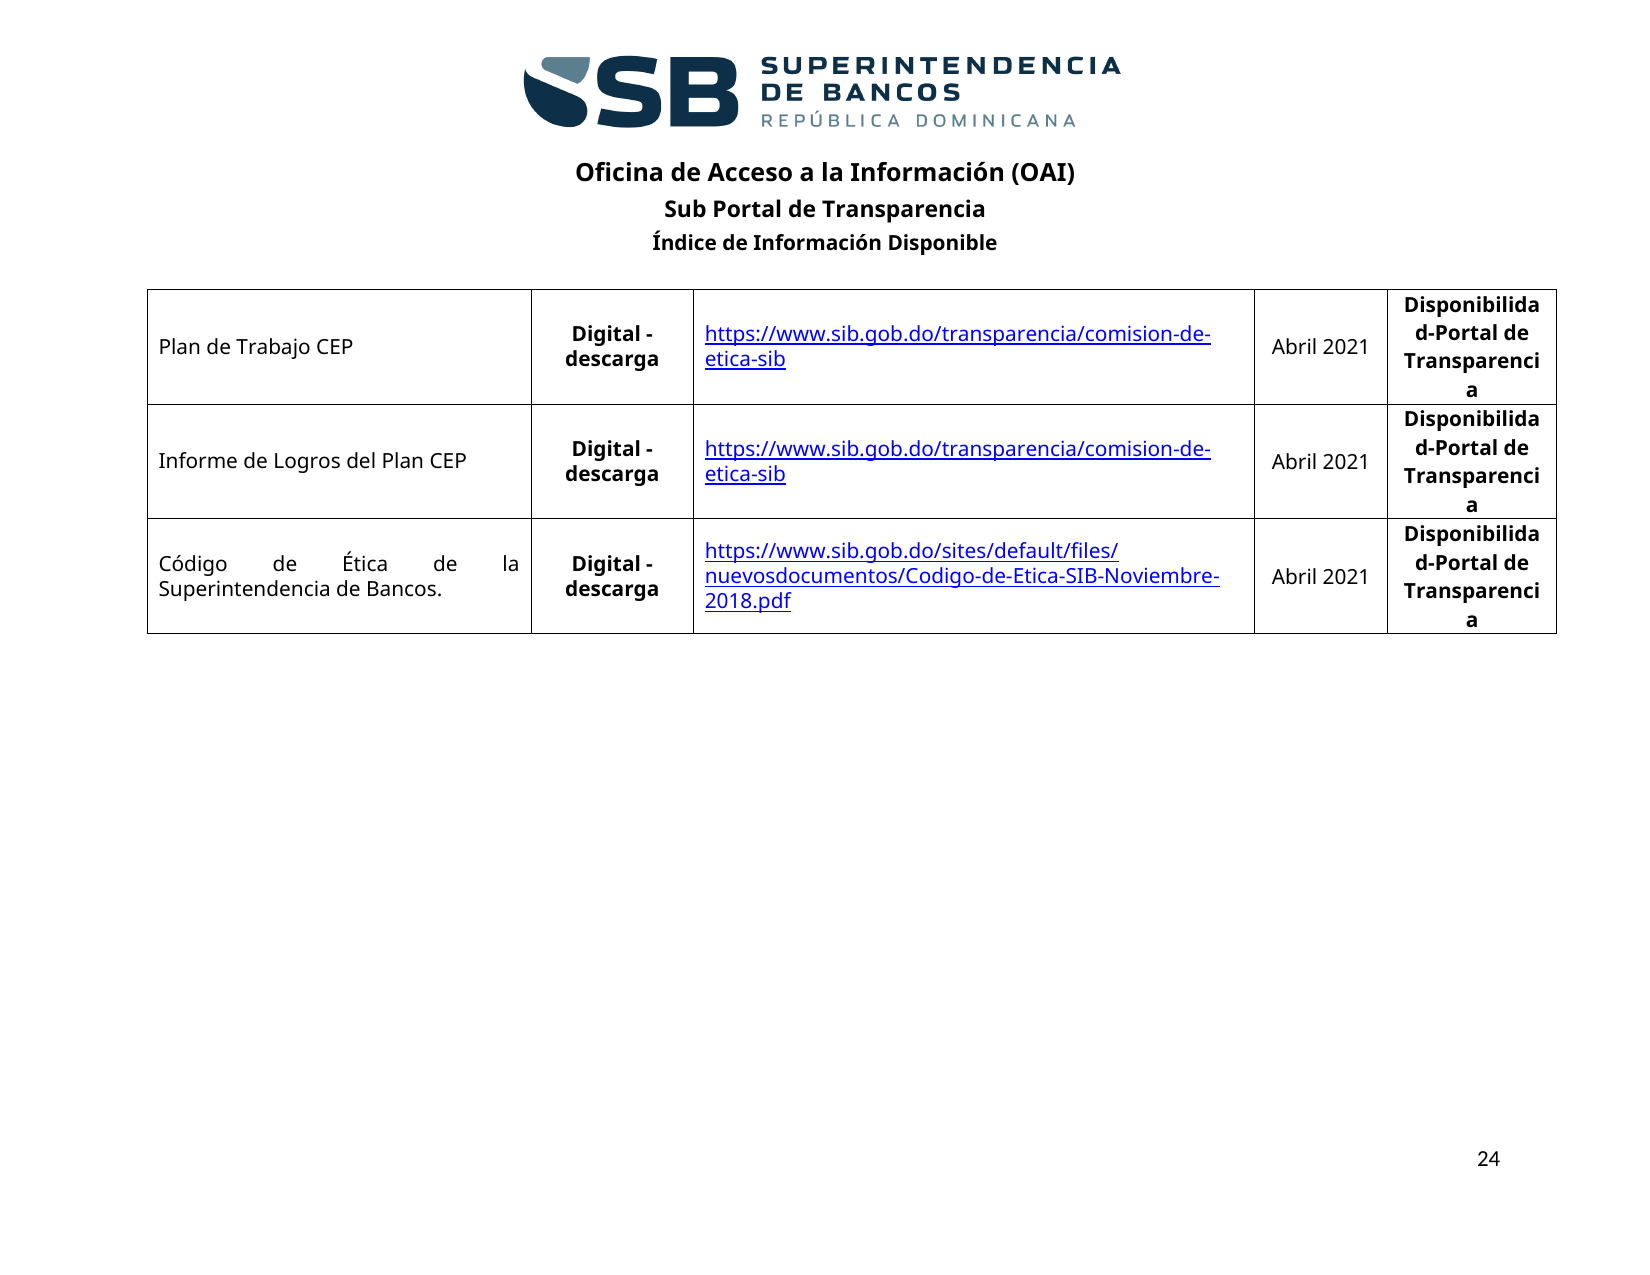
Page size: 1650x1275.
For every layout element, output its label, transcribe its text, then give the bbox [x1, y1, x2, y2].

table_cell Disponibilidad-Portal de Transparencia [1388, 405, 1556, 518]
table_cell Abril 2021 [1255, 519, 1387, 633]
table_cell https://www.sib.gob.do/sites/default/files/nuevosdocumentos/Codigo-de-Etica-SIB-Noviembre-2018.pdf [694, 519, 1254, 633]
table_cell Disponibilidad-Portal de Transparencia [1388, 290, 1556, 403]
table_cell Plan de Trabajo CEP [148, 290, 531, 403]
table_cell https://www.sib.gob.do/transparencia/comision-de-etica-sib [694, 290, 1254, 403]
table_cell Disponibilidad-Portal de Transparencia [1388, 519, 1556, 633]
picture [486, 29, 1164, 151]
table_cell https://www.sib.gob.do/transparencia/comision-de-etica-sib [694, 405, 1254, 518]
table_cell Abril 2021 [1255, 405, 1387, 518]
table_cell Código de Ética de la Superintendencia de Bancos. [148, 519, 531, 633]
table_cell Digital -descarga [532, 290, 693, 403]
table_cell Abril 2021 [1255, 290, 1387, 403]
table_cell Informe de Logros del Plan CEP [148, 405, 531, 518]
table_cell Digital -descarga [532, 519, 693, 633]
table_cell Digital -descarga [532, 405, 693, 518]
